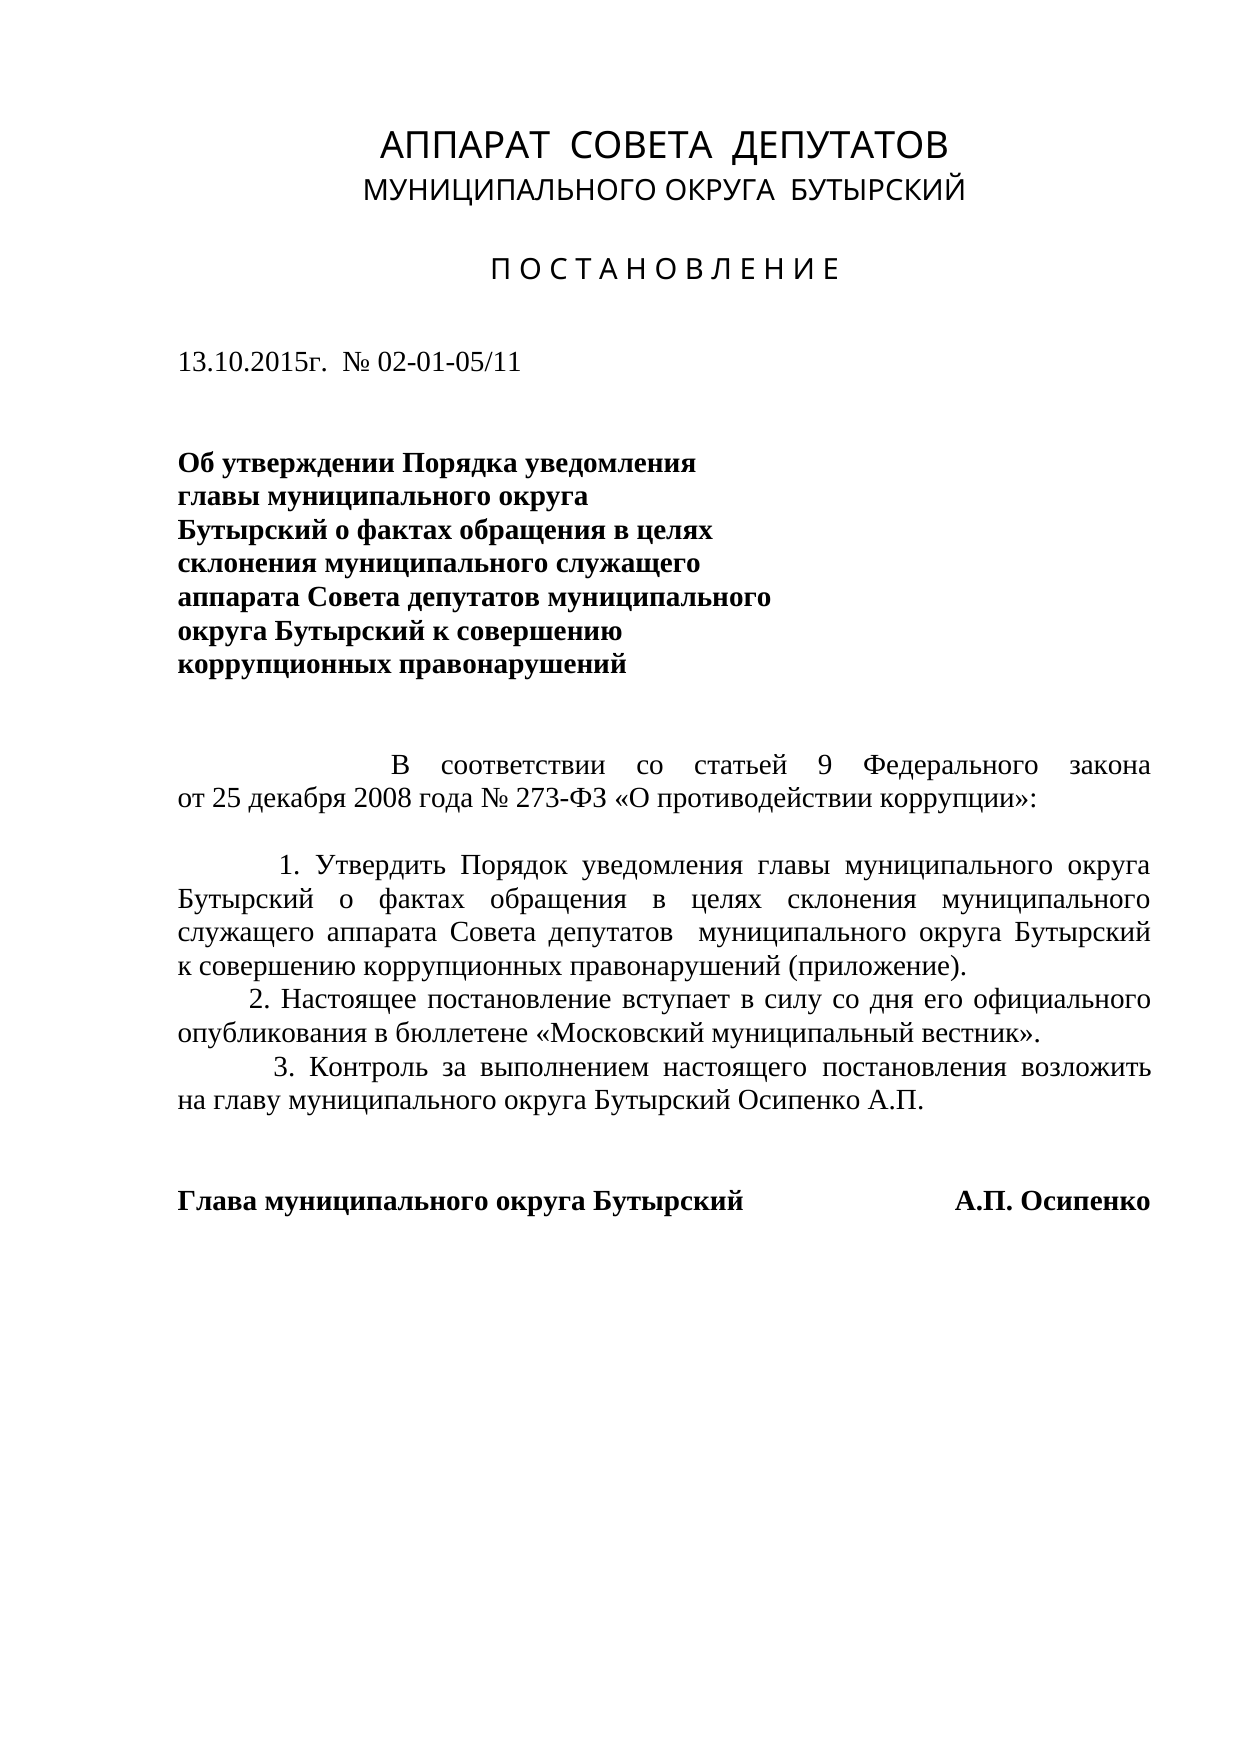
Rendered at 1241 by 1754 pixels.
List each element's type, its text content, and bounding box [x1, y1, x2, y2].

text главы муниципального округа [177, 478, 1152, 512]
text Глава муниципального округа Бутырский А.П. Осипенко [177, 1183, 1152, 1216]
text округа Бутырский к совершению [177, 613, 1152, 646]
text 2. Настоящее постановление вступает в силу со дня его официального опубликования в бюллетене «Московский муниципальный вестник». [177, 982, 1152, 1049]
text 13.10.2015г. № 02-01-05/11 [177, 344, 1152, 378]
text 3. Контроль за выполнением настоящего постановления возложить на главу муниципального округа Бутырский Осипенко А.П. [177, 1049, 1152, 1116]
text склонения муниципального служащего [177, 546, 1152, 579]
text 1. Утвердить Порядок уведомления главы муниципального округа Бутырский о фактах обращения в целях склонения муниципального служащего аппарата Совета депутатов муниципального округа Бутырский к совершению коррупционных правонарушений (приложение). [177, 847, 1152, 982]
text АППАРАТ СОВЕТА ДЕПУТАТОВ [177, 118, 1152, 169]
text коррупционных правонарушений [177, 646, 1152, 680]
text Об утверждении Порядка уведомления [177, 445, 1152, 478]
text аппарата Совета депутатов муниципального [177, 579, 1152, 613]
text В соответствии со статьей 9 Федерального закона от 25 декабря 2008 года № 273-ФЗ «О противодействии коррупции»: [177, 747, 1152, 814]
text П О С Т А Н О В Л Е Н И Е [177, 248, 1152, 288]
text Бутырский о фактах обращения в целях [177, 512, 1152, 546]
text МУНИЦИПАЛЬНОГО ОКРУГА БУТЫРСКИЙ [177, 169, 1152, 209]
